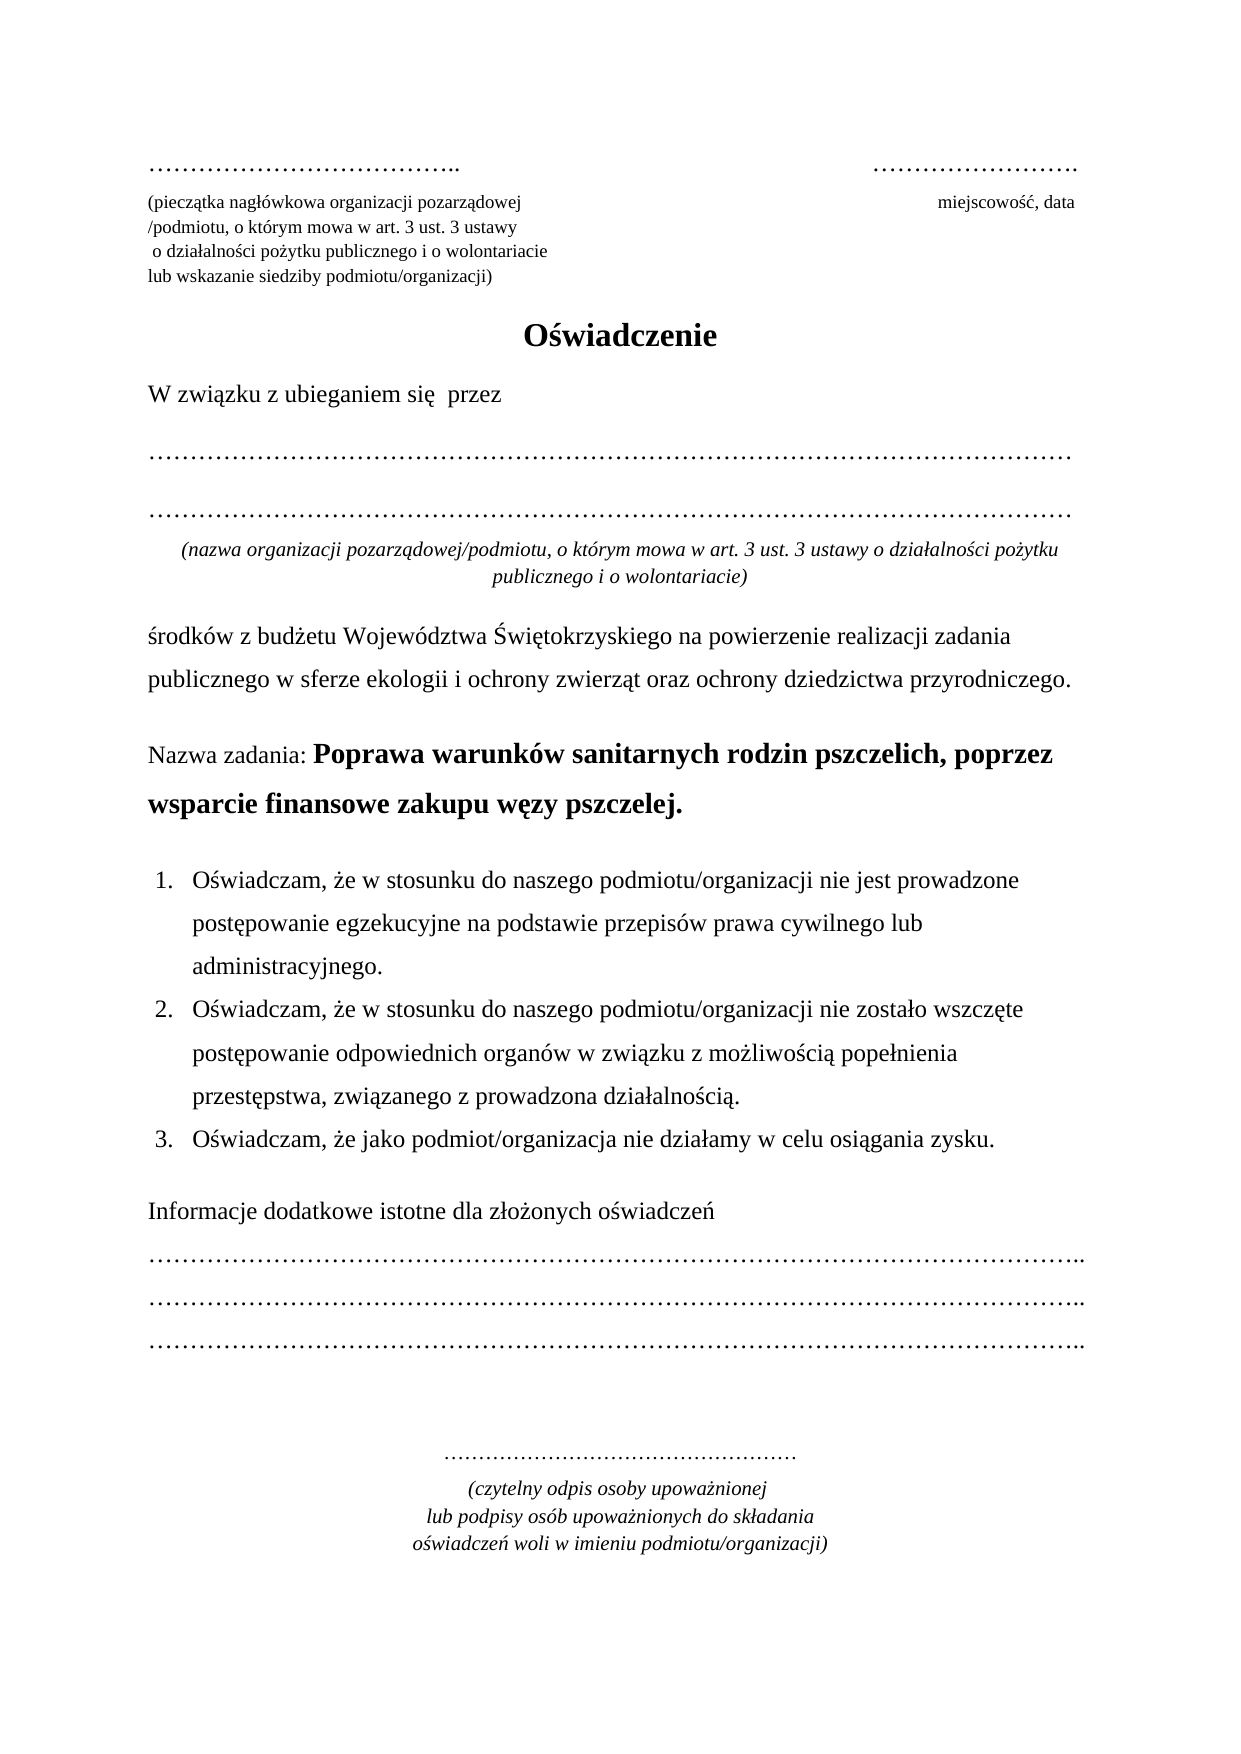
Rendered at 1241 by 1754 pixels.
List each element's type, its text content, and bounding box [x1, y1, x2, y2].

title Oświadczenie [148, 315, 1093, 353]
text (nazwa organizacji pozarządowej/podmiotu, o którym mowa w art. 3 ust. 3 ustawy o działalności pożytku publicznego i o wolontariacie) [148, 537, 1093, 588]
text W związku z ubieganiem się przez [148, 379, 1093, 407]
text środków z budżetu Województwa Świętokrzyskiego na powierzenie realizacji zadania publicznego w sferze ekologii i ochrony zwierząt oraz ochrony dziedzictwa przyrodniczego. [148, 621, 1093, 693]
text (czytelny odpis osoby upoważnionej lub podpisy osób upoważnionych do składania [148, 1476, 1093, 1528]
text (pieczątka nagłówkowa organizacji pozarządowej miejscowość, data [148, 191, 1093, 212]
text ………………………………………………………………………………………………… [148, 494, 1093, 522]
text o działalności pożytku publicznego i o wolontariacie [148, 240, 1093, 262]
text ………………………………………………………………………………………………… [148, 436, 1093, 465]
list Oświadczam, że w stosunku do naszego podmiotu/organizacji nie zostało wszczęte postępowanie odpowiednich organów w związku z możliwością popełnienia przestępstwa, związanego z prowadzona działalnością. [154, 994, 1093, 1109]
text oświadczeń woli w imieniu podmiotu/organizacji) [148, 1531, 1093, 1555]
list Oświadczam, że jako podmiot/organizacja nie działamy w celu osiągania zysku. [154, 1124, 1093, 1153]
list Oświadczam, że w stosunku do naszego podmiotu/organizacji nie jest prowadzone postępowanie egzekucyjne na podstawie przepisów prawa cywilnego lub administracyjnego. [154, 865, 1093, 980]
text lub wskazanie siedziby podmiotu/organizacji) [148, 265, 1093, 287]
text …………………………………………………………………………………………………..………………………………………………………………………………………………….. [148, 1239, 1093, 1311]
text Nazwa zadania: Poprawa warunków sanitarnych rodzin pszczelich, poprzez wsparcie finansowe zakupu węzy pszczelej. [148, 736, 1093, 819]
text ……………………………….. ……………………. [148, 148, 1093, 176]
text /podmiotu, o którym mowa w art. 3 ust. 3 ustawy [148, 216, 1093, 237]
text ………………………………………………………………………………………………….. [148, 1325, 1093, 1354]
text Informacje dodatkowe istotne dla złożonych oświadczeń [148, 1196, 1093, 1224]
text …………………………………………… [148, 1440, 1093, 1464]
